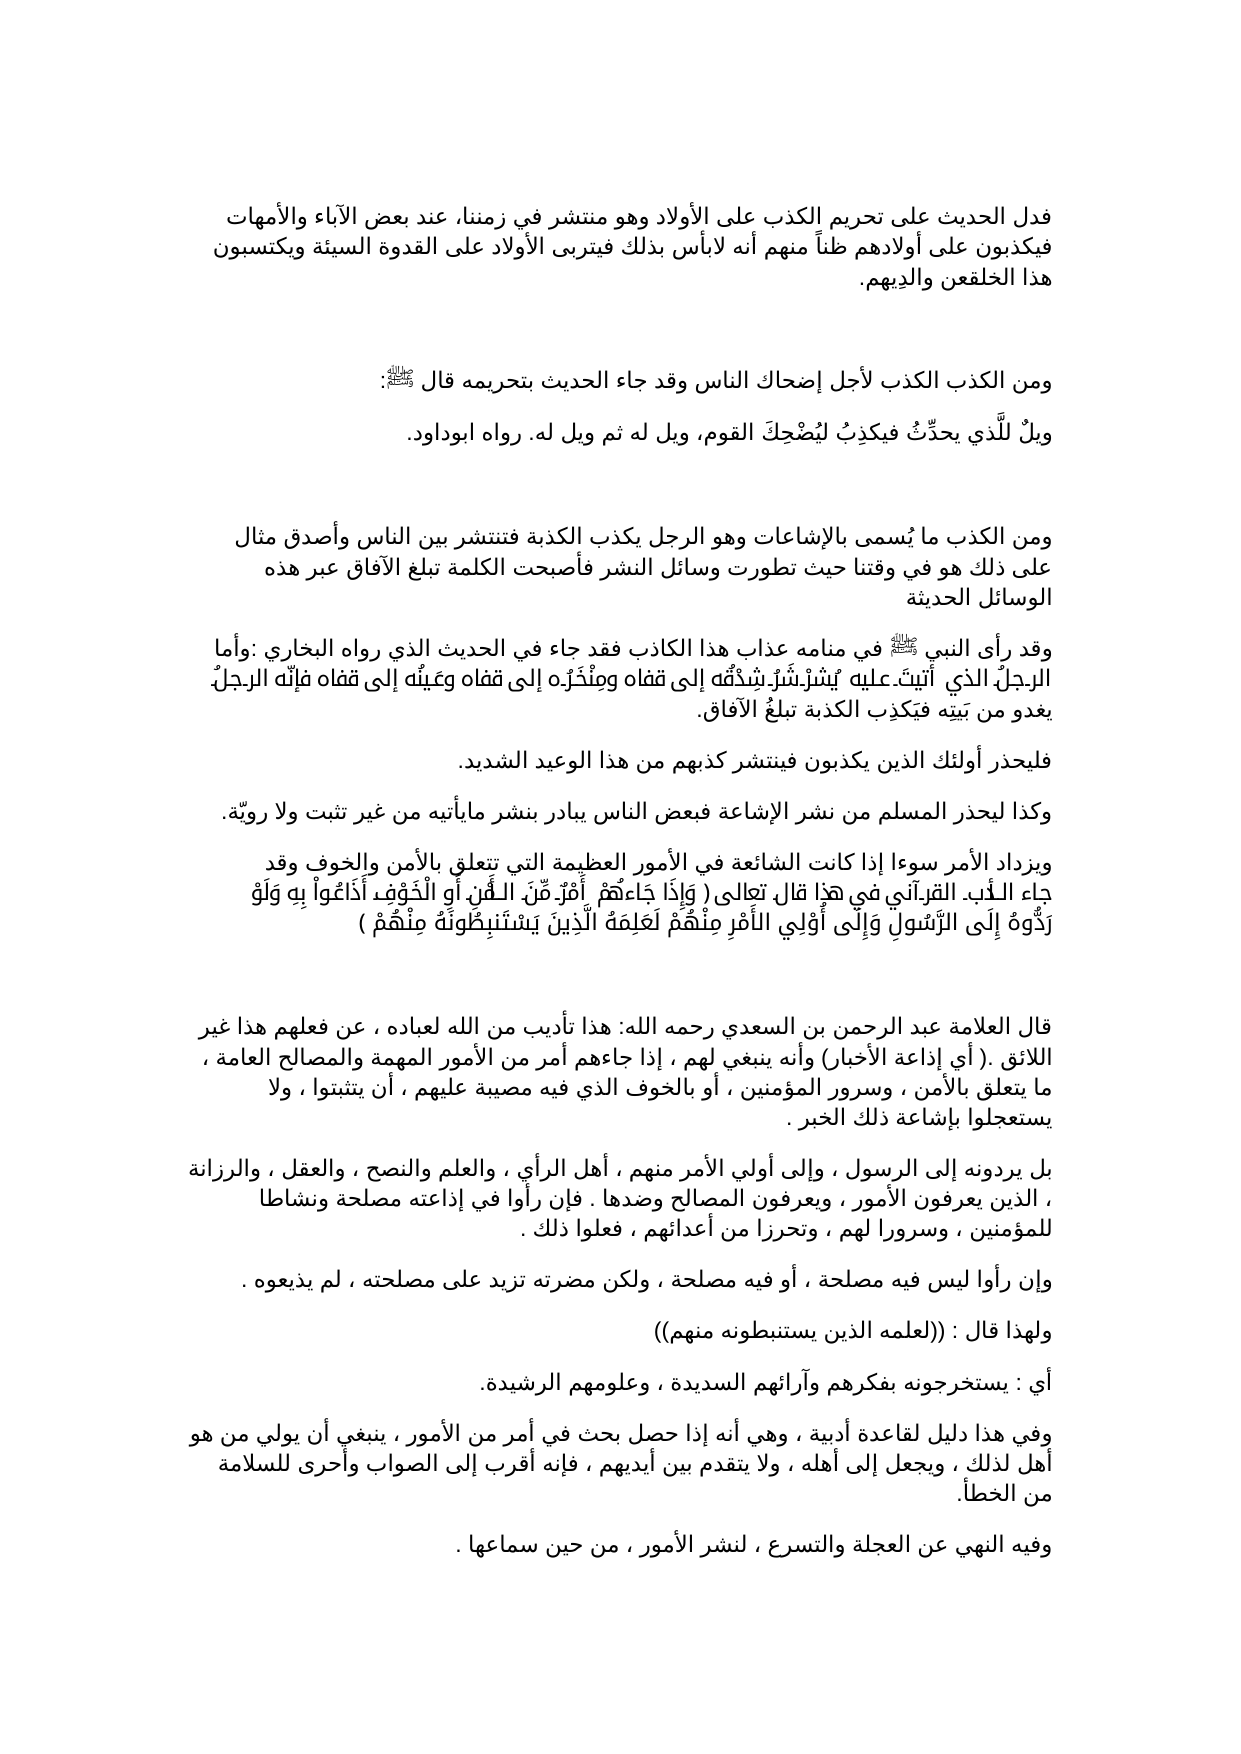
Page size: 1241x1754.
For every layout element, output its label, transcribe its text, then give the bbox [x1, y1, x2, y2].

text ومن الكذب ما يُسمى بالإشاعات وهو الرجل يكذب الكذبة فتنتشر بين الناس وأصدق مثال على ذلك هو في وقتنا حيث تطورت وسائل النشر فأصبحت الكلمة تبلغ الآفاق عبر هذه الوسائل الحديثة [187, 523, 1053, 610]
text ولهذا قال : ((لعلمه الذين يستنبطونه منهم)) [187, 1317, 1053, 1344]
text بل يردونه إلى الرسول ، وإلى أولي الأمر منهم ، أهل الرأي ، والعلم والنصح ، والعقل ، والرزانة ، الذين يعرفون الأمور ، ويعرفون المصالح وضدها . فإن رأوا في إذاعته مصلحة ونشاطا للمؤمنين ، وسرورا لهم ، وتحرزا من أعدائهم ، فعلوا ذلك . [187, 1155, 1053, 1242]
text ويزداد الأمر سوءا إذا كانت الشائعة في الأمور العظيمة التي تتعلق بالأمن والخوف وقد جاء الأدب القرآني في هذا قال تعالى ﴿ وَإِذَا جَاءهُمْ أَمْرٌ مِّنَ الأَمْنِ أَوِ الْخَوْفِ أَذَاعُواْ بِهِ وَلَوْ رَدُّوهُ إِلَى الرَّسُولِ وَإِلَى أُوْلِي الأَمْرِ مِنْهُمْ لَعَلِمَهُ الَّذِينَ يَسْتَنبِطُونَهُ مِنْهُمْ ﴾ [187, 849, 1053, 936]
text ومن الكذب الكذب لأجل إضحاك الناس وقد جاء الحديث بتحريمه قال ﷺ: [187, 367, 1053, 394]
text وقد رأى النبي ﷺ في منامه عذاب هذا الكاذب فقد جاء في الحديث الذي رواه البخاري :وأما الرجلُ الذي أتيتَ عليه يُشرْشَرُ شِدْقُه إلى قفاه ومِنْخَرُه إلى قفاه وعَينُه إلى قفاه فإنّه الرجلُ يغدو من بَيتِه فيَكذِب الكذبة تبلغُ الآفاق. [187, 635, 1053, 722]
text وفيه النهي عن العجلة والتسرع ، لنشر الأمور ، من حين سماعها . [187, 1531, 1053, 1557]
text فدل الحديث على تحريم الكذب على الأولاد وهو منتشر في زمننا، عند بعض الآباء والأمهات فيكذبون على أولادهم ظناً منهم أنه لابأس بذلك فيتربى الأولاد على القدوة السيئة ويكتسبون هذا الخلقعن والدِيهم. [187, 203, 1053, 290]
text فليحذر أولئك الذين يكذبون فينتشر كذبهم من هذا الوعيد الشديد. [187, 747, 1053, 773]
text وفي هذا دليل لقاعدة أدبية ، وهي أنه إذا حصل بحث في أمر من الأمور ، ينبغي أن يولي من هو أهل لذلك ، ويجعل إلى أهله ، ولا يتقدم بين أيديهم ، فإنه أقرب إلى الصواب وأحرى للسلامة من الخطأ. [187, 1419, 1053, 1506]
text أي : يستخرجونه بفكرهم وآرائهم السديدة ، وعلومهم الرشيدة. [187, 1368, 1053, 1395]
text وإن رأوا ليس فيه مصلحة ، أو فيه مصلحة ، ولكن مضرته تزيد على مصلحته ، لم يذيعوه . [187, 1266, 1053, 1293]
text ويلٌ للَّذي يحدِّثُ فيكذِبُ ليُضْحِكَ القوم، ويل له ثم ويل له. رواه ابوداود. [187, 419, 1053, 446]
text وكذا ليحذر المسلم من نشر الإشاعة فبعض الناس يبادر بنشر مايأتيه من غير تثبت ولا رويّة. [187, 798, 1053, 824]
text قال العلامة عبد الرحمن بن السعدي رحمه الله: هذا تأديب من الله لعباده ، عن فعلهم هذا غير اللائق .( أي إذاعة الأخبار) وأنه ينبغي لهم ، إذا جاءهم أمر من الأمور المهمة والمصالح العامة ، ما يتعلق بالأمن ، وسرور المؤمنين ، أو بالخوف الذي فيه مصيبة عليهم ، أن يتثبتوا ، ولا يستعجلوا بإشاعة ذلك الخبر . [187, 1013, 1053, 1130]
